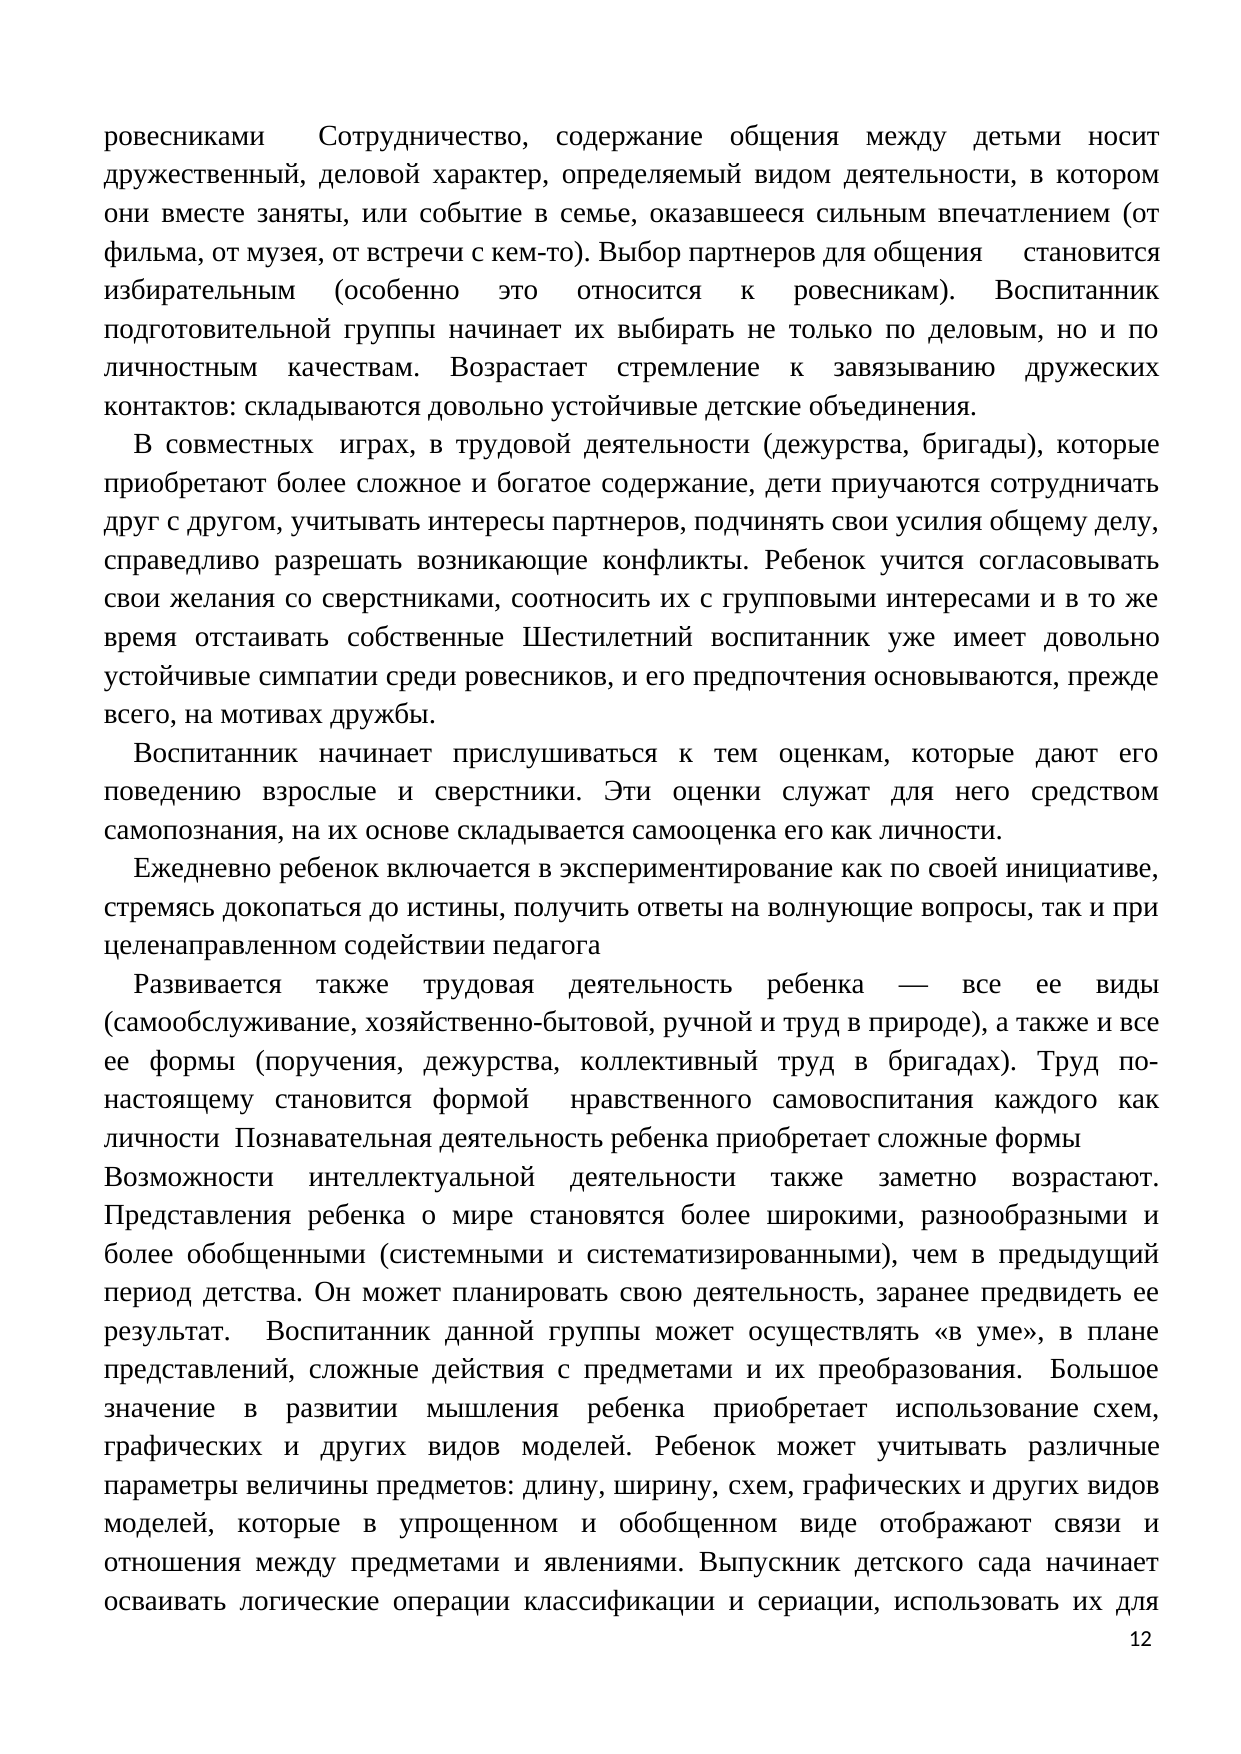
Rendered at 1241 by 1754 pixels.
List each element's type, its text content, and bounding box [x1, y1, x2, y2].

text В совместных играх, в трудовой деятельности (дежурства, бригады), которые приобретают более сложное и богатое содержание, дети приучаются сотрудничать друг с другом, учитывать интересы партнеров, подчинять свои усилия общему делу, справедливо разрешать возникающие конфликты. Ребенок учится согласовывать свои желания со сверстниками, соотносить их с групповыми интересами и в то же время отстаивать собственные Шестилетний воспитанник уже имеет довольно устойчивые симпатии среди ровесников, и его предпочтения основываются, прежде всего, на мотивах дружбы. [103, 426, 1160, 730]
text Развивается также трудовая деятельность ребенка — все ее виды (самообслуживание, хозяйственно-бытовой, ручной и труд в природе), а также и все ее формы (поручения, дежурства, коллективный труд в бригадах). Труд по-настоящему становится формой нравственного самовоспитания каждого как личности Познавательная деятельность ребенка приобретает сложные формы [103, 966, 1160, 1154]
text Воспитанник начинает прислушиваться к тем оценкам, которые дают его поведению взрослые и сверстники. Эти оценки служат для него средством самопознания, на их основе складывается самооценка его как личности. [103, 735, 1160, 845]
text Ежедневно ребенок включается в экспериментирование как по своей инициативе, стремясь докопаться до истины, получить ответы на волнующие вопросы, так и при целенаправленном содействии педагога [103, 850, 1160, 961]
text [103, 118, 1160, 421]
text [103, 1159, 1160, 1616]
